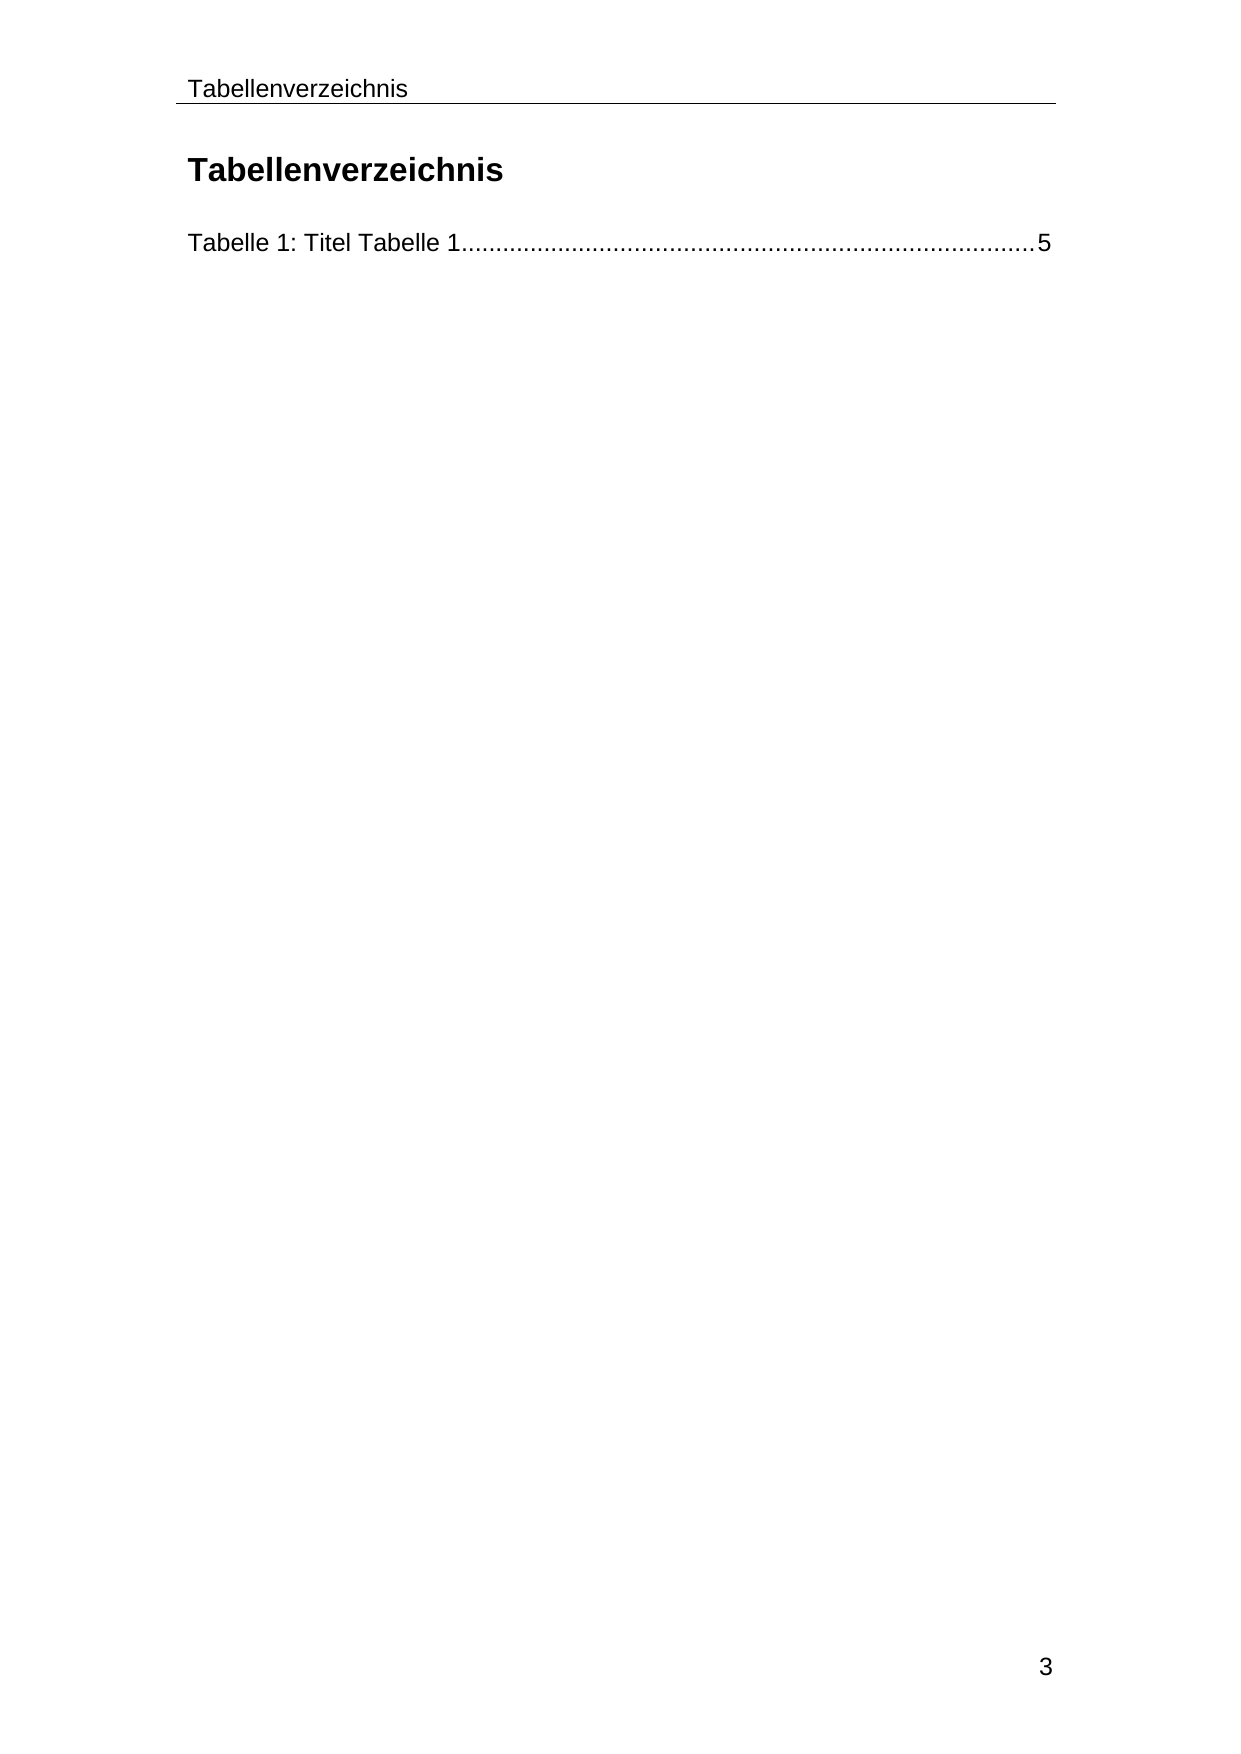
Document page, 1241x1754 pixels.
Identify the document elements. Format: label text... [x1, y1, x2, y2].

text Tabellenverzeichnis [187, 150, 1053, 188]
text Tabelle 1: Titel Tabelle 1 5 [187, 228, 1053, 257]
